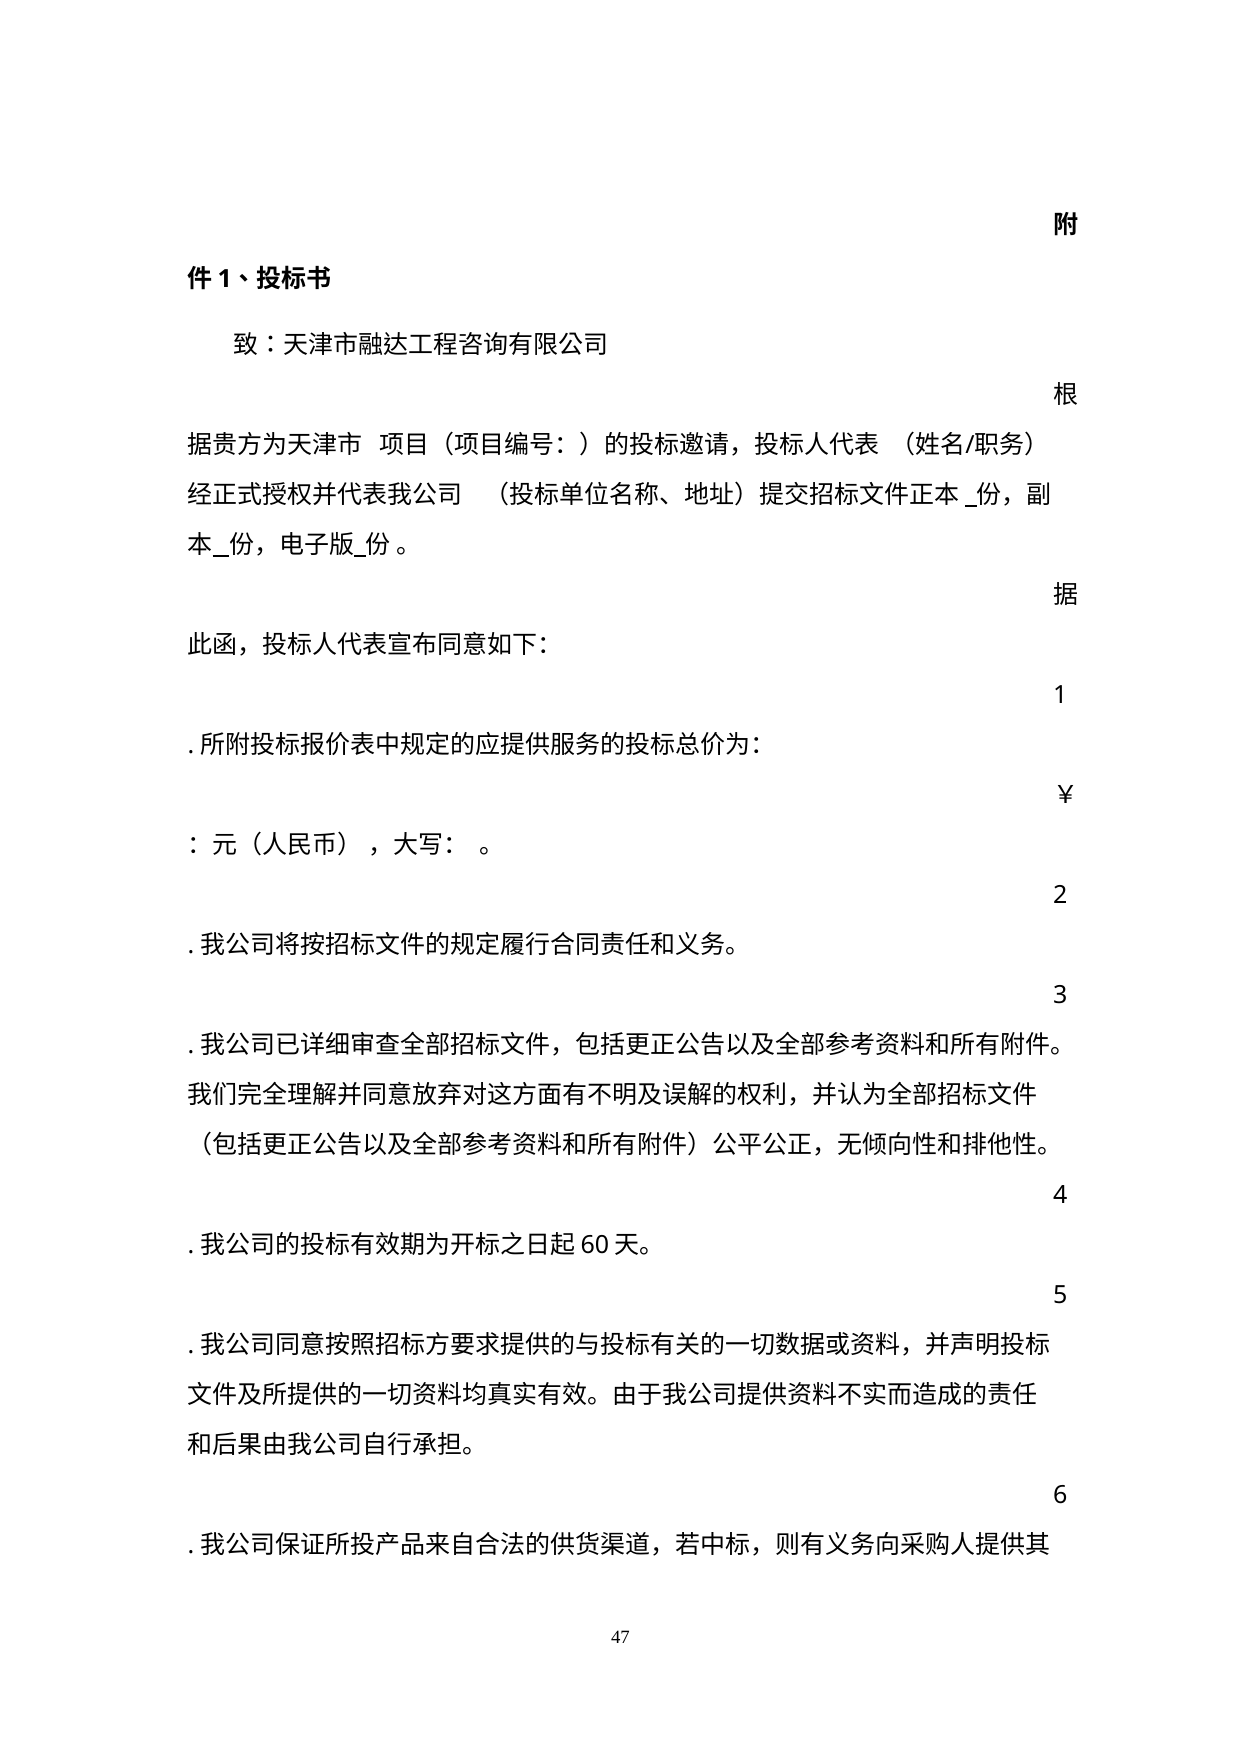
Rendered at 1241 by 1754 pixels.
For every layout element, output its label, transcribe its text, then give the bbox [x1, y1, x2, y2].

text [187, 1463, 1053, 1563]
text 3. 我公司已详细审查全部招标文件，包括更正公告以及全部参考资料和所有附件。我们完全理解并同意放弃对这方面有不明及误解的权利，并认为全部招标文件（包括更正公告以及全部参考资料和所有附件）公平公正，无倾向性和排他性。 [187, 963, 1053, 1163]
text 5. 我公司同意按照招标方要求提供的与投标有关的一切数据或资料，并声明投标文件及所提供的一切资料均真实有效。由于我公司提供资料不实而造成的责任和后果由我公司自行承担。 [187, 1263, 1053, 1463]
text 1. 所附投标报价表中规定的应提供服务的投标总价为： [187, 663, 1053, 763]
text 附件1、投标书 [187, 204, 1053, 295]
text 致：天津市融达工程咨询有限公司 [187, 313, 1053, 363]
text ￥：元（人民币） ，大写： 。 [187, 763, 1053, 863]
text 4. 我公司的投标有效期为开标之日起60天。 [187, 1163, 1053, 1263]
text 根据贵方为天津市 项目（项目编号：）的投标邀请，投标人代表 （姓名/职务）经正式授权并代表我公司 （投标单位名称、地址）提交招标文件正本 份，副本 份，电子版 份 。 [187, 363, 1053, 563]
text 2. 我公司将按招标文件的规定履行合同责任和义务。 [187, 863, 1053, 963]
text 据此函，投标人代表宣布同意如下： [187, 563, 1053, 663]
